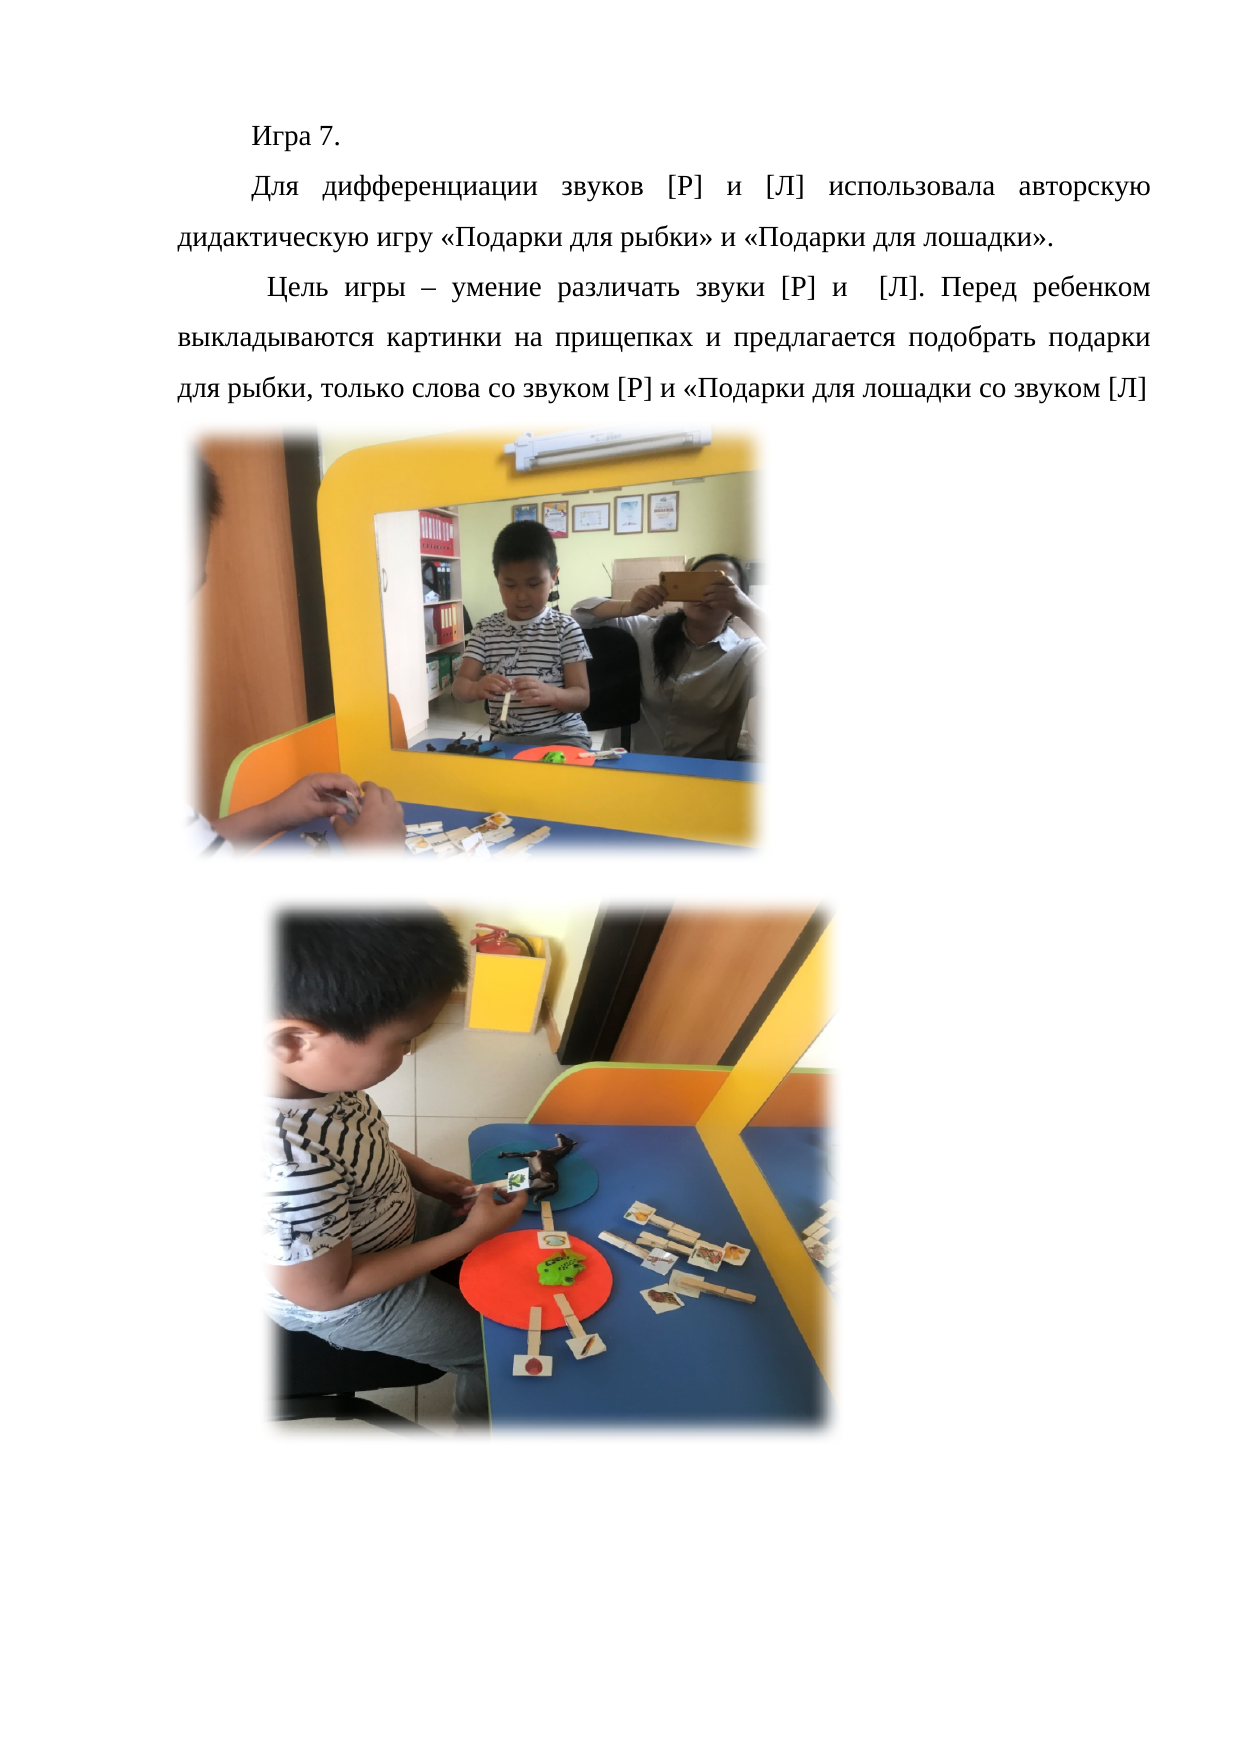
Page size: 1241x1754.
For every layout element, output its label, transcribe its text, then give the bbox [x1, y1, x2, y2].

picture [288, 922, 816, 1417]
text Цель игры – умение различать звуки [Р] и [Л]. Перед ребенком выкладываются картинки на прищепках и предлагается подобрать подарки для рыбки, только слова со звуком [Р] и «Подарки для лошадки со звуком [Л] [177, 269, 1152, 403]
picture [210, 449, 743, 834]
text Для дифференциации звуков [Р] и [Л] использовала авторскую дидактическую игру «Подарки для рыбки» и «Подарки для лошадки». [177, 168, 1152, 252]
text Игра 7. [177, 118, 1152, 152]
